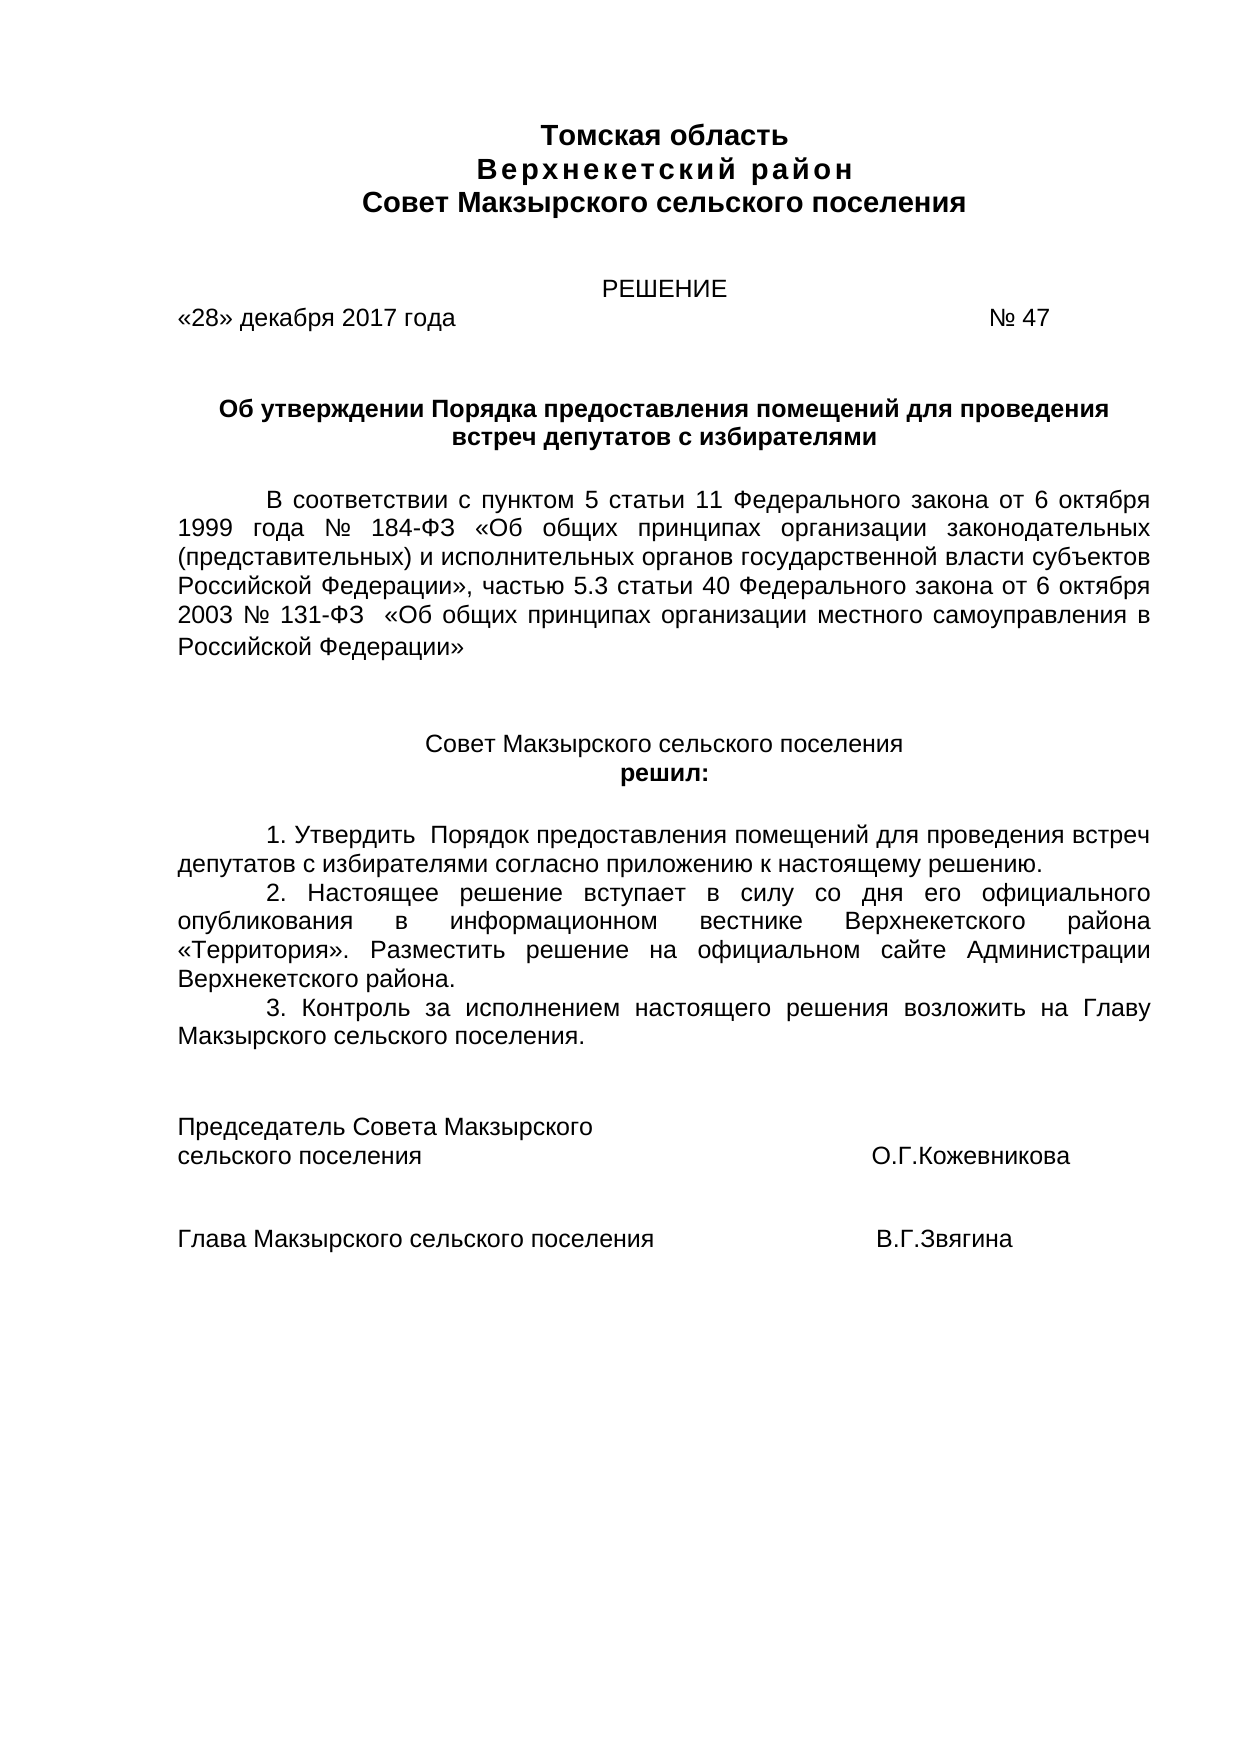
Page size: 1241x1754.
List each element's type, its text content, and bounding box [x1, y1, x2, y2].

text Об утверждении Порядка предоставления помещений для проведения встреч депутатов с избирателями [177, 394, 1152, 451]
text решил: [177, 758, 1152, 787]
text 2. Настоящее решение вступает в силу со дня его официального опубликования в информационном вестнике Верхнекетского района «Территория». Разместить решение на официальном сайте Администрации Верхнекетского района. [177, 878, 1152, 993]
text В соответствии с пунктом 5 статьи 11 Федерального закона от 6 октября 1999 года № 184-ФЗ «Об общих принципах организации законодательных (представительных) и исполнительных органов государственной власти субъектов Российской Федерации», частью 5.3 статьи 40 Федерального закона от 6 октября 2003 № 131-ФЗ «Об общих принципах организации местного самоуправления в Российской Федерации» [177, 485, 1152, 662]
text Томская область [177, 118, 1152, 152]
text 3. Контроль за исполнением настоящего решения возложить на Главу Макзырского сельского поселения. [177, 993, 1152, 1050]
text 1. Утвердить Порядок предоставления помещений для проведения встреч депутатов с избирателями согласно приложению к настоящему решению. [177, 820, 1152, 878]
text Верхнекетский район [177, 152, 1152, 185]
text Председатель Совета Макзырского [177, 1112, 1152, 1141]
text сельского поселения О.Г.Кожевникова [177, 1141, 1152, 1170]
text Совет Макзырского сельского поселения [177, 185, 1152, 219]
text Совет Макзырского сельского поселения [177, 729, 1152, 758]
text «28» декабря 2017 года № 47 [177, 303, 1152, 331]
text РЕШЕНИЕ [177, 274, 1152, 303]
text Глава Макзырского сельского поселения В.Г.Звягина [177, 1227, 1152, 1252]
